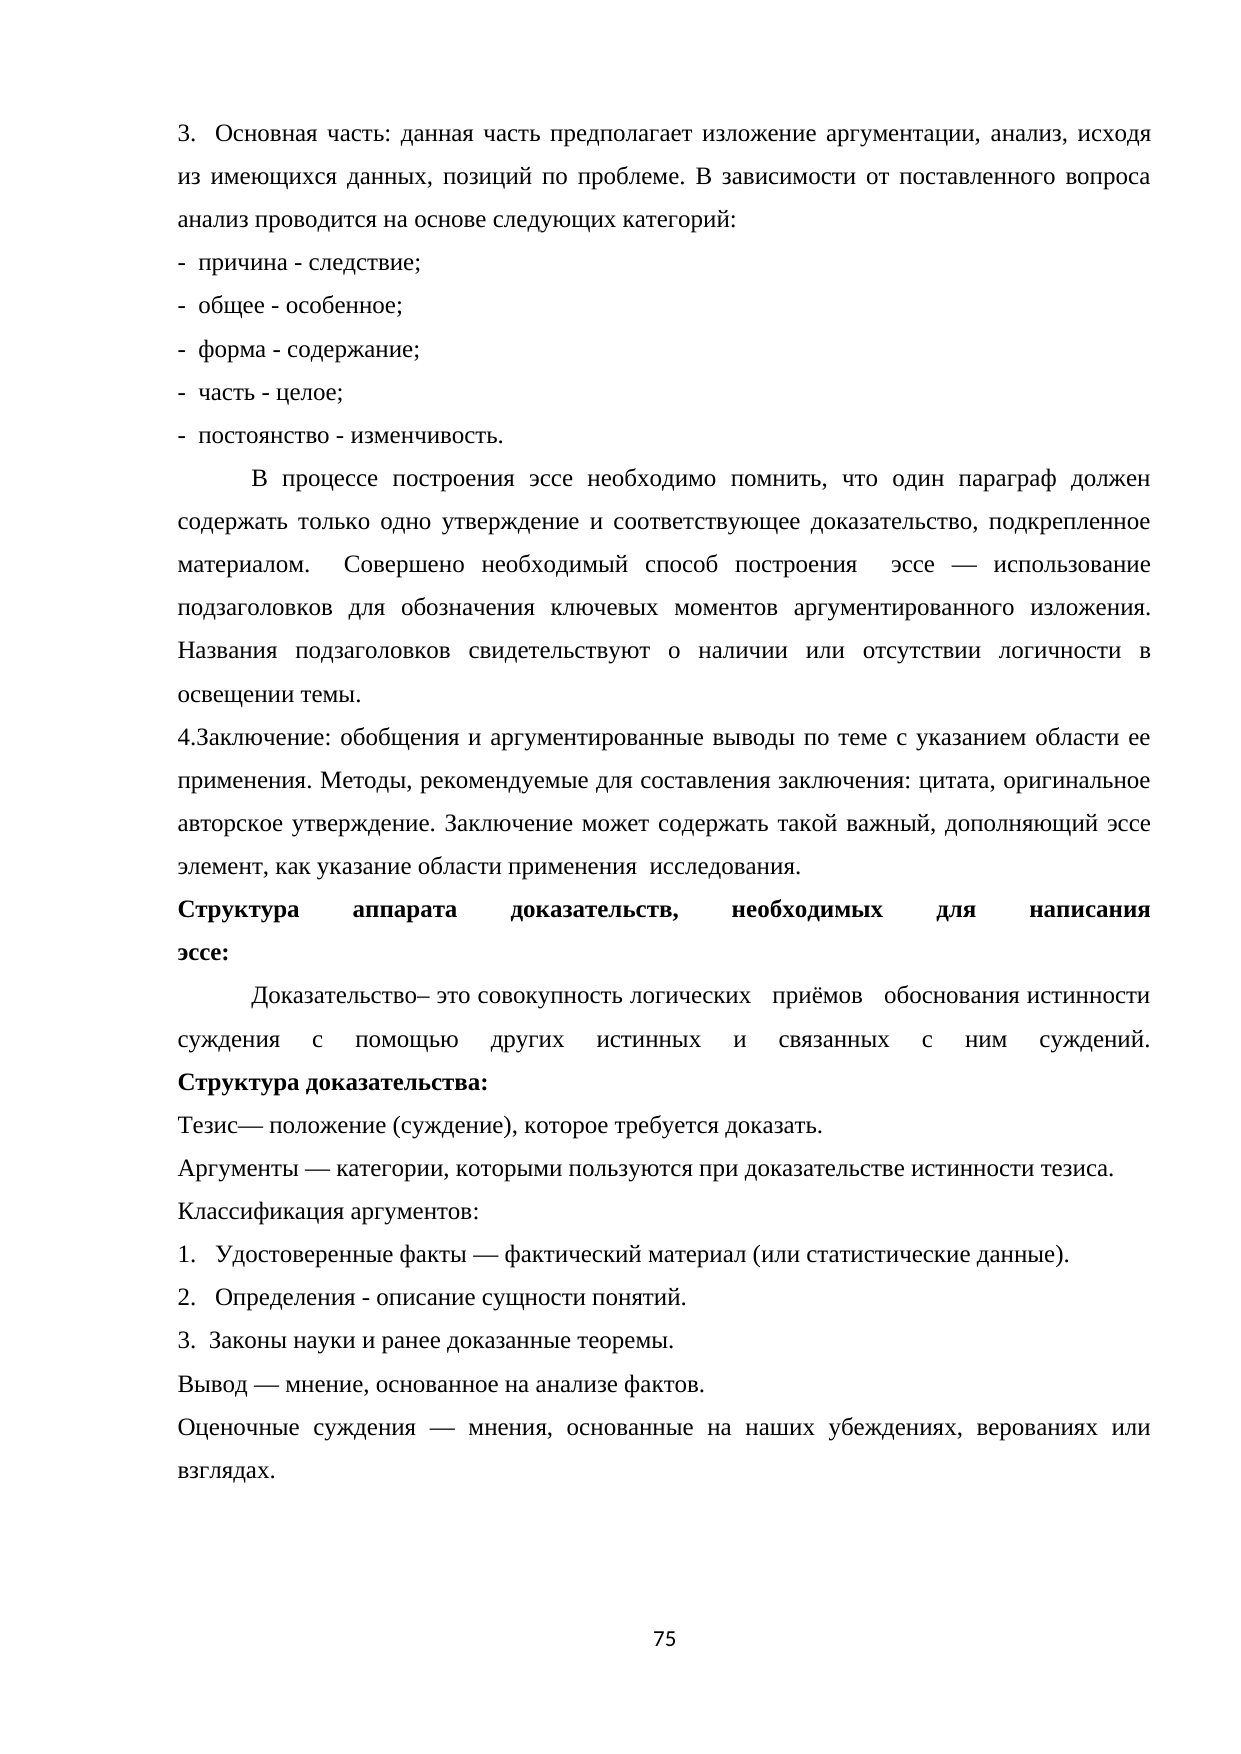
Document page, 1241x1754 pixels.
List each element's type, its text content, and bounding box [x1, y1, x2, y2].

list Удостоверенные факты — фактический материал (или статистические данные). [177, 1239, 1152, 1268]
list - общее - особенное; [177, 291, 1152, 319]
list 4.Заключение: обобщения и аргументированные выводы по теме с указанием области ее применения. Методы, рекомендуемые для составления заключения: цитата, оригинальное авторское утверждение. Заключение может содержать такой важный, дополняющий эссе элемент, как указание области применения исследования. [177, 722, 1152, 880]
list - часть - целое; [177, 377, 1152, 406]
text Структура аппарата доказательств, необходимых для написания эссе: [177, 894, 1152, 966]
list Основная часть: данная часть предполагает изложение аргументации, анализ, исходя из имеющихся данных, позиций по проблеме. В зависимости от поставленного вопроса анализ проводится на основе следующих категорий: [177, 118, 1152, 233]
text Доказательство– это совокупность логических приёмов обоснования истинности суждения с помощью других истинных и связанных с ним суждений. Структура доказательства: [177, 981, 1152, 1096]
text Классификация аргументов: [177, 1196, 1152, 1225]
text Аргументы — категории, которыми пользуются при доказательстве истинности тезиса. [177, 1153, 1152, 1182]
text Вывод — мнение, основанное на анализе фактов. [177, 1369, 1152, 1397]
text Тезис— положение (суждение), которое требуется доказать. [177, 1110, 1152, 1139]
list Определения - описание сущности понятий. [177, 1282, 1152, 1311]
text 3. Законы науки и ранее доказанные теоремы. [177, 1326, 1152, 1354]
list В процессе построения эссе необходимо помнить, что один параграф должен содержать только одно утверждение и соответствующее доказательство, подкрепленное материалом. Совершено необходимый способ построения эссе — использование подзаголовков для обозначения ключевых моментов аргументированного изложения. Названия подзаголовков свидетельствуют о наличии или отсутствии логичности в освещении темы. [177, 463, 1152, 707]
list - причина - следствие; [177, 247, 1152, 276]
list - форма - содержание; [177, 334, 1152, 362]
text Оценочные суждения — мнения, основанные на наших убеждениях, верованиях или взглядах. [177, 1412, 1152, 1484]
list - постоянство - изменчивость. [177, 420, 1152, 449]
